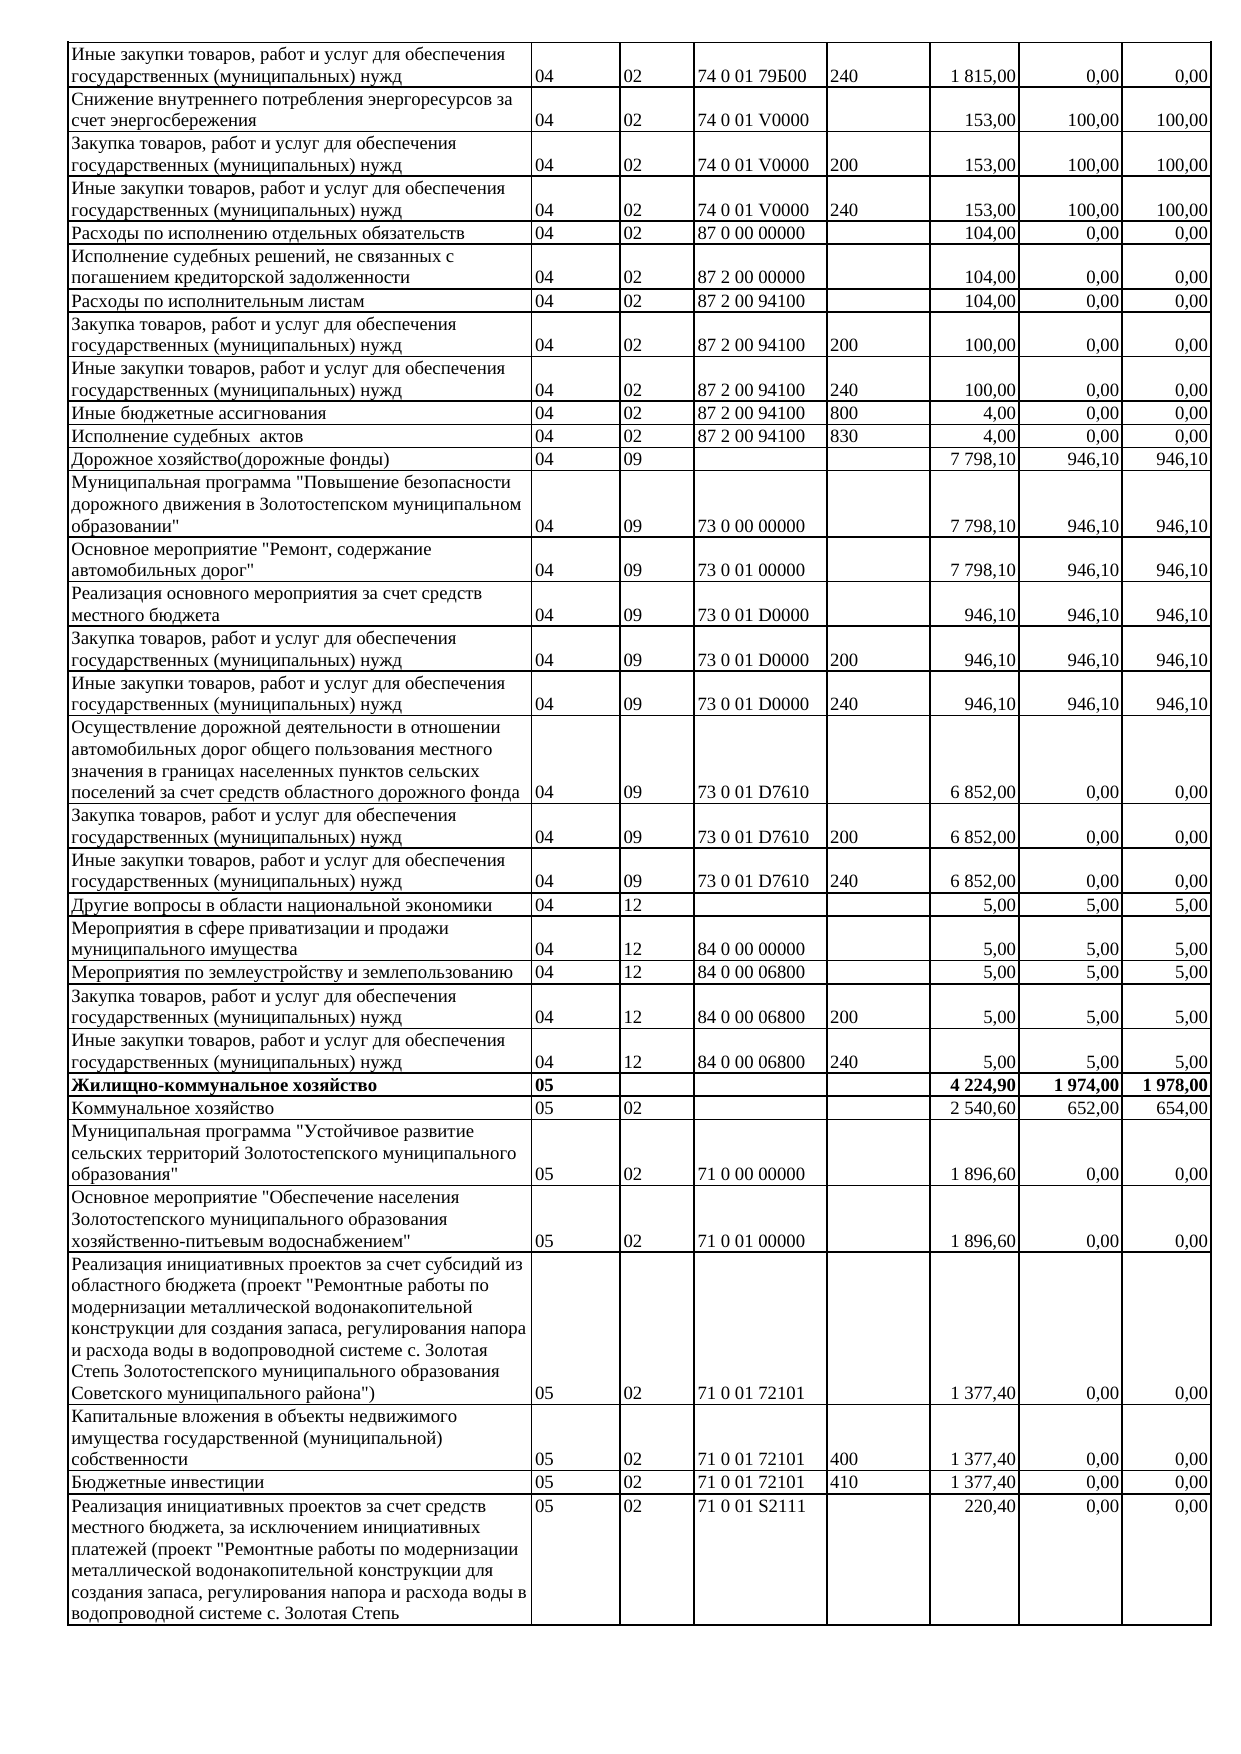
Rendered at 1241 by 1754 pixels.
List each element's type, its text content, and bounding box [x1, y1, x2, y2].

table_cell 09 [621, 849, 693, 892]
table_cell 05 [532, 1074, 619, 1095]
table_cell 0,00 [1020, 716, 1121, 803]
table_cell 87 2 00 94100 [695, 425, 826, 447]
table_cell Бюджетные инвестиции [69, 1471, 531, 1493]
table_cell 946,10 [1123, 627, 1210, 670]
table_cell Иные закупки товаров, работ и услуг для обеспечения государственных (муниципальных) нужд [69, 672, 531, 715]
table_cell [828, 1074, 929, 1095]
table_cell 0,00 [1123, 245, 1210, 288]
table_cell 240 [828, 357, 929, 400]
table_cell 74 0 01 V0000 [695, 177, 826, 220]
table_cell 05 [532, 1120, 619, 1185]
table_cell 0,00 [1123, 313, 1210, 356]
table_cell 04 [532, 672, 619, 715]
table_cell [695, 1097, 826, 1118]
table_cell 0,00 [1020, 1120, 1121, 1185]
table_cell 02 [621, 1471, 693, 1493]
table_cell 100,00 [1123, 177, 1210, 220]
table_cell 04 [532, 471, 619, 536]
table_cell 7 798,10 [931, 538, 1018, 581]
table_cell Муниципальная программа "Устойчивое развитие сельских территорий Золотостепского муниципального образования" [69, 1120, 531, 1185]
table_cell 5,00 [931, 1029, 1018, 1072]
table_cell 05 [532, 1495, 619, 1624]
table_cell 0,00 [1123, 425, 1210, 447]
table_cell 09 [621, 582, 693, 625]
table_cell 400 [828, 1405, 929, 1470]
table_cell 5,00 [931, 894, 1018, 915]
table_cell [69, 1495, 531, 1624]
table_cell Закупка товаров, работ и услуг для обеспечения государственных (муниципальных) нужд [69, 804, 531, 847]
table_cell 02 [621, 1097, 693, 1118]
table_cell 74 0 01 V0000 [695, 88, 826, 131]
table_cell 87 2 00 00000 [695, 245, 826, 288]
table_cell Мероприятия по землеустройству и землепользованию [69, 961, 531, 983]
table_cell [828, 88, 929, 131]
table_cell [828, 716, 929, 803]
table_cell 946,10 [1020, 448, 1121, 470]
table_cell 74 0 01 79Б00 [695, 43, 826, 86]
table_cell 0,00 [1020, 804, 1121, 847]
table_cell 5,00 [931, 961, 1018, 983]
table_cell 200 [828, 804, 929, 847]
table_cell 05 [532, 1253, 619, 1403]
table_cell 1 377,40 [931, 1405, 1018, 1470]
table_cell 04 [532, 357, 619, 400]
table_cell 1 896,60 [931, 1186, 1018, 1251]
table_cell 100,00 [1123, 88, 1210, 131]
table_cell 09 [621, 538, 693, 581]
table_cell 5,00 [1020, 917, 1121, 960]
table_cell 71 0 01 S2111 [695, 1495, 826, 1624]
table_cell 87 2 00 94100 [695, 290, 826, 311]
table_cell 0,00 [1123, 357, 1210, 400]
table_cell [828, 471, 929, 536]
table_cell 0,00 [1020, 357, 1121, 400]
table_cell 04 [532, 290, 619, 311]
table_cell 02 [621, 1186, 693, 1251]
table_cell 02 [621, 290, 693, 311]
table_cell [828, 448, 929, 470]
table_cell Жилищно-коммунальное хозяйство [69, 1074, 531, 1095]
table_cell [828, 1120, 929, 1185]
table_cell 0,00 [1020, 425, 1121, 447]
table_cell 87 0 00 00000 [695, 222, 826, 243]
table_cell 12 [621, 985, 693, 1028]
table_cell 5,00 [931, 985, 1018, 1028]
table_cell 0,00 [1123, 402, 1210, 423]
table_cell 71 0 01 72101 [695, 1405, 826, 1470]
table_cell 946,10 [931, 582, 1018, 625]
table_cell 02 [621, 313, 693, 356]
table_cell 0,00 [1123, 1253, 1210, 1403]
table_cell Капитальные вложения в объекты недвижимого имущества государственной (муниципальной) собственности [69, 1405, 531, 1470]
table_cell [828, 961, 929, 983]
table_cell 0,00 [1020, 290, 1121, 311]
table_cell 0,00 [1020, 849, 1121, 892]
table_cell Иные закупки товаров, работ и услуг для обеспечения государственных (муниципальных) нужд [69, 177, 531, 220]
table_cell 4,00 [931, 425, 1018, 447]
table_cell [828, 1186, 929, 1251]
table_cell 84 0 00 00000 [695, 917, 826, 960]
table_cell 4,00 [931, 402, 1018, 423]
table_cell 1 815,00 [931, 43, 1018, 86]
table_cell 71 0 01 72101 [695, 1471, 826, 1493]
table_cell [695, 894, 826, 915]
table_cell Реализация основного мероприятия за счет средств местного бюджета [69, 582, 531, 625]
table_cell [695, 1074, 826, 1095]
table_cell 6 852,00 [931, 716, 1018, 803]
table_cell 04 [532, 222, 619, 243]
table_cell 800 [828, 402, 929, 423]
table_cell Исполнение судебных актов [69, 425, 531, 447]
table_cell 73 0 00 00000 [695, 471, 826, 536]
table_cell 0,00 [1020, 1495, 1121, 1624]
table_cell 71 0 01 00000 [695, 1186, 826, 1251]
table_cell 240 [828, 177, 929, 220]
table_cell 100,00 [931, 313, 1018, 356]
table_cell 946,10 [1123, 471, 1210, 536]
table_cell [828, 1495, 929, 1624]
table_cell Осуществление дорожной деятельности в отношении автомобильных дорог общего пользования местного значения в границах населенных пунктов сельских поселений за счет средств областного дорожного фонда [69, 716, 531, 803]
table_cell Основное мероприятие "Обеспечение населения Золотостепского муниципального образования хозяйственно-питьевым водоснабжением" [69, 1186, 531, 1251]
table_cell [828, 290, 929, 311]
table_cell 12 [621, 1029, 693, 1072]
table_cell 1 377,40 [931, 1471, 1018, 1493]
table_cell 5,00 [1020, 1029, 1121, 1072]
table_cell 04 [532, 538, 619, 581]
table_cell 5,00 [931, 917, 1018, 960]
table_cell 84 0 00 06800 [695, 985, 826, 1028]
table_cell [695, 448, 826, 470]
table_cell 02 [621, 132, 693, 175]
table_cell 153,00 [931, 88, 1018, 131]
table_cell 0,00 [1020, 1405, 1121, 1470]
table_cell 946,10 [931, 627, 1018, 670]
table_cell 0,00 [1123, 716, 1210, 803]
table_cell [828, 1097, 929, 1118]
table_cell 02 [621, 425, 693, 447]
table_cell Коммунальное хозяйство [69, 1097, 531, 1118]
table_cell Расходы по исполнительным листам [69, 290, 531, 311]
table_cell 04 [532, 849, 619, 892]
table_cell 0,00 [1123, 43, 1210, 86]
table_cell 830 [828, 425, 929, 447]
table_cell 04 [532, 448, 619, 470]
table_cell 5,00 [1123, 985, 1210, 1028]
table_cell 240 [828, 1029, 929, 1072]
table_cell Иные закупки товаров, работ и услуг для обеспечения государственных (муниципальных) нужд [69, 43, 531, 86]
table_cell 946,10 [1020, 538, 1121, 581]
table_cell 04 [532, 425, 619, 447]
table_cell 09 [621, 804, 693, 847]
table_cell 100,00 [931, 357, 1018, 400]
table_cell Иные закупки товаров, работ и услуг для обеспечения государственных (муниципальных) нужд [69, 849, 531, 892]
table_cell 2 540,60 [931, 1097, 1018, 1118]
table_cell 153,00 [931, 177, 1018, 220]
table_cell 02 [621, 88, 693, 131]
table_cell 1 974,00 [1020, 1074, 1121, 1095]
table_cell Другие вопросы в области национальной экономики [69, 894, 531, 915]
table_cell 1 896,60 [931, 1120, 1018, 1185]
table_cell Исполнение судебных решений, не связанных с погашением кредиторской задолженности [69, 245, 531, 288]
table_cell 0,00 [1123, 1120, 1210, 1185]
table_cell 0,00 [1123, 1471, 1210, 1493]
table_cell 05 [532, 1097, 619, 1118]
table_cell 5,00 [1123, 961, 1210, 983]
table_cell 5,00 [1020, 985, 1121, 1028]
table_cell 104,00 [931, 290, 1018, 311]
table_cell 946,10 [1020, 582, 1121, 625]
table_cell 946,10 [1123, 582, 1210, 625]
table_cell 04 [532, 1029, 619, 1072]
table_cell 0,00 [1020, 1471, 1121, 1493]
table_cell 73 0 01 D0000 [695, 627, 826, 670]
table_cell 946,10 [1020, 471, 1121, 536]
table_cell 04 [532, 132, 619, 175]
table_cell 0,00 [1123, 1186, 1210, 1251]
table_cell [621, 1074, 693, 1095]
table_cell Основное мероприятие "Ремонт, содержание автомобильных дорог" [69, 538, 531, 581]
table_cell 04 [532, 917, 619, 960]
table_cell 04 [532, 582, 619, 625]
table_cell Закупка товаров, работ и услуг для обеспечения государственных (муниципальных) нужд [69, 985, 531, 1028]
table_cell 84 0 00 06800 [695, 1029, 826, 1072]
table_cell 240 [828, 43, 929, 86]
table_cell [828, 1253, 929, 1403]
table_cell 05 [532, 1471, 619, 1493]
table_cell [69, 132, 531, 175]
table_cell 200 [828, 627, 929, 670]
table_cell 12 [621, 917, 693, 960]
table_cell 04 [532, 88, 619, 131]
table_cell 410 [828, 1471, 929, 1493]
table_cell 4 224,90 [931, 1074, 1018, 1095]
table_cell 5,00 [1123, 917, 1210, 960]
table_cell 200 [828, 313, 929, 356]
table_cell [828, 894, 929, 915]
table_cell 74 0 01 V0000 [695, 132, 826, 175]
table_cell 02 [621, 402, 693, 423]
table_cell 240 [828, 672, 929, 715]
table_cell 02 [621, 177, 693, 220]
table_cell 04 [532, 894, 619, 915]
table_cell 0,00 [1020, 1186, 1121, 1251]
table_cell 84 0 00 06800 [695, 961, 826, 983]
table_cell Закупка товаров, работ и услуг для обеспечения государственных (муниципальных) нужд [69, 313, 531, 356]
table_cell 71 0 01 72101 [695, 1253, 826, 1403]
table_cell 0,00 [1123, 1495, 1210, 1624]
table_cell [828, 917, 929, 960]
table_cell 09 [621, 672, 693, 715]
table_cell 73 0 01 D0000 [695, 672, 826, 715]
table_cell Иные закупки товаров, работ и услуг для обеспечения государственных (муниципальных) нужд [69, 1029, 531, 1072]
table_cell [828, 245, 929, 288]
table_cell 220,40 [931, 1495, 1018, 1624]
table_cell 73 0 01 00000 [695, 538, 826, 581]
table_cell 0,00 [1123, 1405, 1210, 1470]
table_cell 100,00 [1020, 88, 1121, 131]
table_cell 04 [532, 313, 619, 356]
table_cell 5,00 [1020, 894, 1121, 915]
table_cell 200 [828, 985, 929, 1028]
table_cell 04 [532, 627, 619, 670]
table_cell Иные закупки товаров, работ и услуг для обеспечения государственных (муниципальных) нужд [69, 357, 531, 400]
table_cell Дорожное хозяйство(дорожные фонды) [69, 448, 531, 470]
table_cell 71 0 00 00000 [695, 1120, 826, 1185]
table_cell 02 [621, 1495, 693, 1624]
table_cell 04 [532, 961, 619, 983]
table_cell 0,00 [1020, 402, 1121, 423]
table_cell 240 [828, 849, 929, 892]
table_cell [828, 538, 929, 581]
table_cell 09 [621, 471, 693, 536]
table_cell [828, 582, 929, 625]
table_cell Реализация инициативных проектов за счет субсидий из областного бюджета (проект "Ремонтные работы по модернизации металлической водонакопительной конструкции для создания запаса, регулирования напора и расхода воды в водопроводной системе с. Золотая Степь Золотостепского муниципального образования Советского муниципального района") [69, 1253, 531, 1403]
table_cell 946,10 [1123, 538, 1210, 581]
table_cell 05 [532, 1186, 619, 1251]
table_cell 0,00 [1020, 313, 1121, 356]
table_cell 0,00 [1020, 1253, 1121, 1403]
table_cell 02 [621, 357, 693, 400]
table_cell 04 [532, 804, 619, 847]
table_cell Иные бюджетные ассигнования [69, 402, 531, 423]
table_cell Снижение внутреннего потребления энергоресурсов за счет энергосбережения [69, 88, 531, 131]
table_cell 946,10 [1123, 672, 1210, 715]
table_cell 12 [621, 961, 693, 983]
table_cell 5,00 [1020, 961, 1121, 983]
table_cell 04 [532, 43, 619, 86]
table_cell 100,00 [1123, 132, 1210, 175]
table_cell 5,00 [1123, 1029, 1210, 1072]
table_cell 0,00 [1123, 290, 1210, 311]
table_cell 104,00 [931, 245, 1018, 288]
table_cell 7 798,10 [931, 471, 1018, 536]
table_cell 6 852,00 [931, 849, 1018, 892]
table_cell 100,00 [1020, 132, 1121, 175]
table_cell 946,10 [1020, 627, 1121, 670]
table_cell 73 0 01 D7610 [695, 849, 826, 892]
table_cell 73 0 01 D0000 [695, 582, 826, 625]
table_cell 02 [621, 1253, 693, 1403]
table_cell 1 377,40 [931, 1253, 1018, 1403]
table_cell 0,00 [1020, 222, 1121, 243]
table_cell 04 [532, 716, 619, 803]
table_cell 7 798,10 [931, 448, 1018, 470]
table_cell 02 [621, 245, 693, 288]
table_cell 02 [621, 1120, 693, 1185]
table_cell 87 2 00 94100 [695, 357, 826, 400]
table_cell 5,00 [1123, 894, 1210, 915]
table_cell 05 [532, 1405, 619, 1470]
table_cell Мероприятия в сфере приватизации и продажи муниципального имущества [69, 917, 531, 960]
table_cell 12 [621, 894, 693, 915]
table_cell 946,10 [931, 672, 1018, 715]
table_cell 946,10 [1020, 672, 1121, 715]
table_cell 6 852,00 [931, 804, 1018, 847]
table_cell 09 [621, 716, 693, 803]
table_cell 04 [532, 245, 619, 288]
table_cell 0,00 [1123, 804, 1210, 847]
table_cell 654,00 [1123, 1097, 1210, 1118]
table_cell 0,00 [1020, 245, 1121, 288]
table_cell 73 0 01 D7610 [695, 804, 826, 847]
table_cell 0,00 [1020, 43, 1121, 86]
table_cell 02 [621, 1405, 693, 1470]
table_cell 04 [532, 177, 619, 220]
table_cell 04 [532, 985, 619, 1028]
table_cell 02 [621, 43, 693, 86]
table_cell 0,00 [1123, 222, 1210, 243]
table_cell 100,00 [1020, 177, 1121, 220]
table_cell Муниципальная программа "Повышение безопасности дорожного движения в Золотостепском муниципальном образовании" [69, 471, 531, 536]
table_cell 0,00 [1123, 849, 1210, 892]
table_cell 1 978,00 [1123, 1074, 1210, 1095]
table_cell 02 [621, 222, 693, 243]
table_cell 87 2 00 94100 [695, 402, 826, 423]
table_cell Расходы по исполнению отдельных обязательств [69, 222, 531, 243]
table_cell 153,00 [931, 132, 1018, 175]
table_cell [828, 222, 929, 243]
table_cell Закупка товаров, работ и услуг для обеспечения государственных (муниципальных) нужд [69, 627, 531, 670]
table_cell 09 [621, 448, 693, 470]
table_cell 104,00 [931, 222, 1018, 243]
table_cell 652,00 [1020, 1097, 1121, 1118]
table_cell 200 [828, 132, 929, 175]
table_cell 04 [532, 402, 619, 423]
table_cell 946,10 [1123, 448, 1210, 470]
table_cell 73 0 01 D7610 [695, 716, 826, 803]
table_cell 87 2 00 94100 [695, 313, 826, 356]
table_cell 09 [621, 627, 693, 670]
